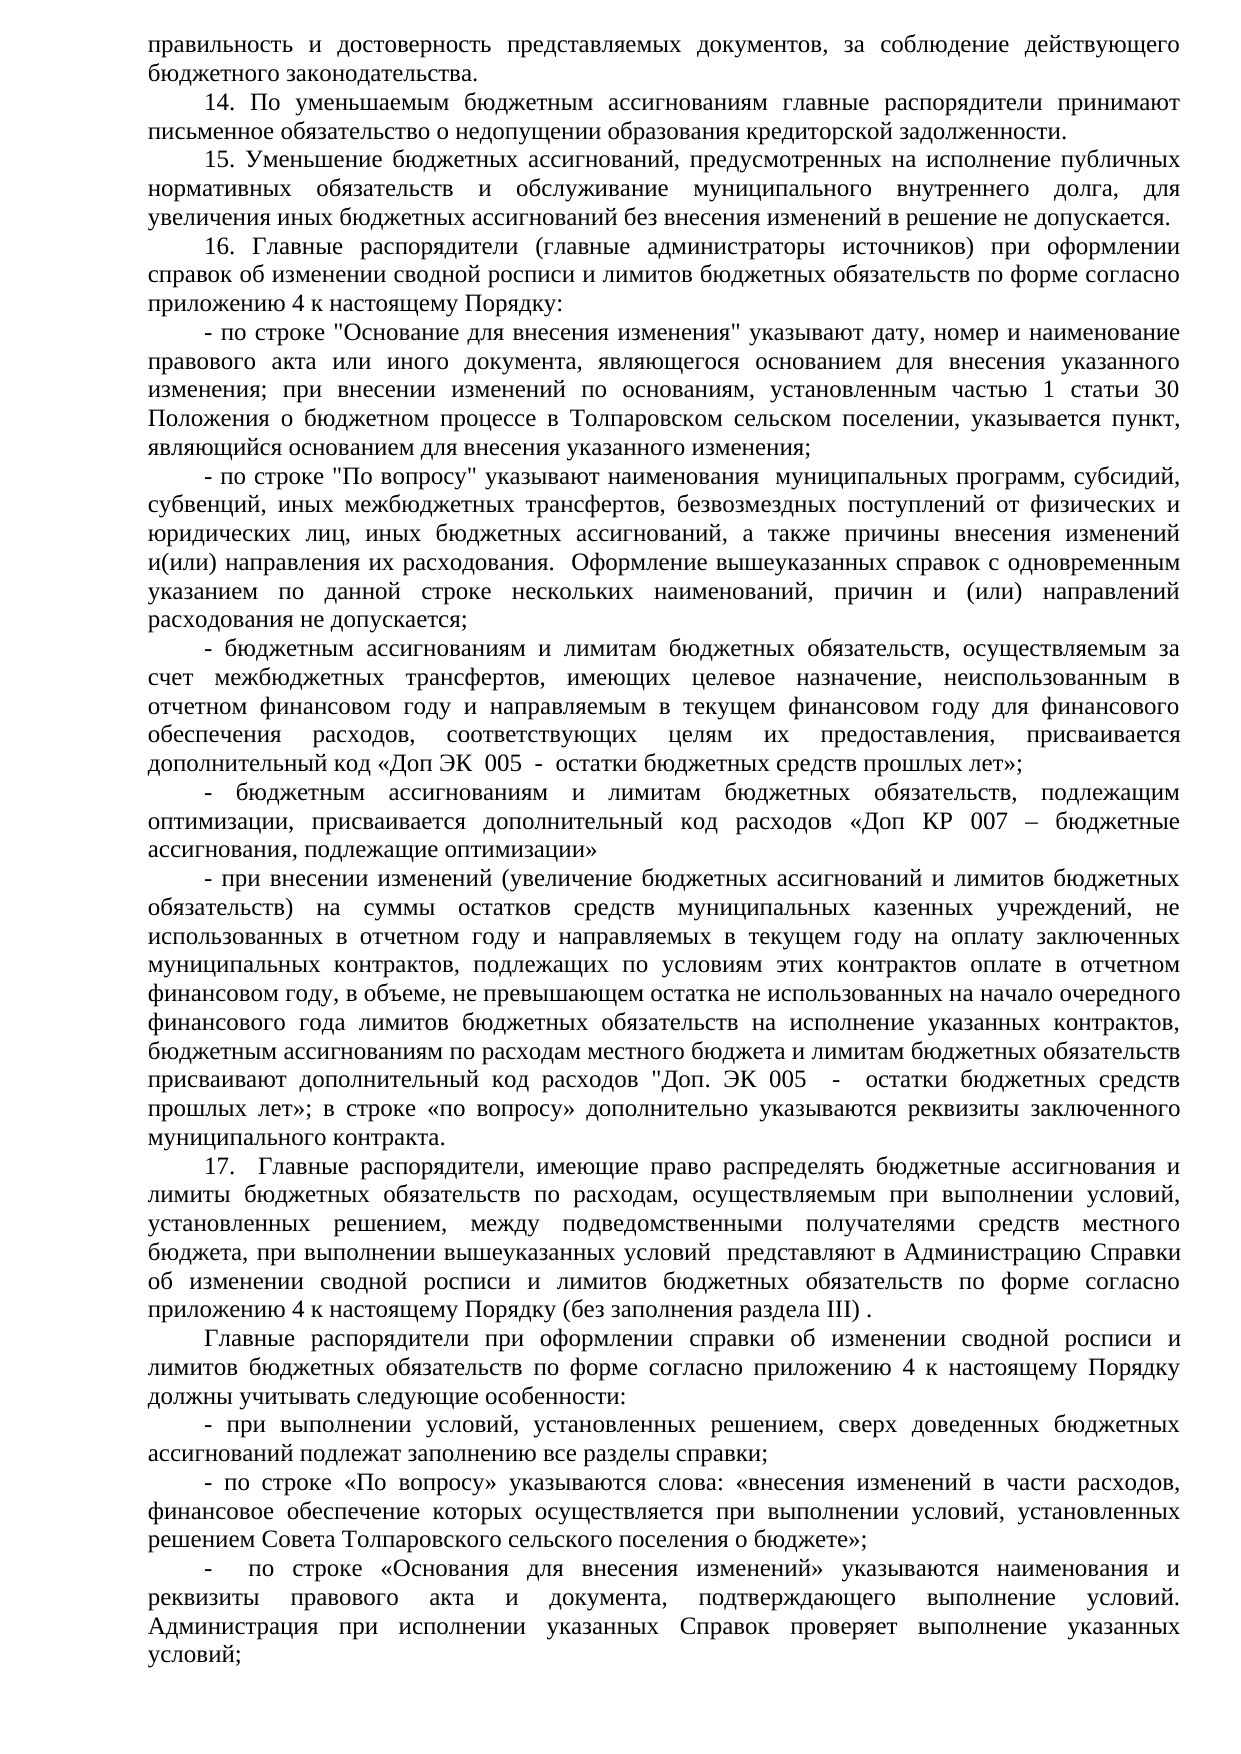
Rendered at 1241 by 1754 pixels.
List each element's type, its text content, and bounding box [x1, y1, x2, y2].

text 14. По уменьшаемым бюджетным ассигнованиям главные распорядители принимают письменное обязательство о недопущении образования кредиторской задолженности. [148, 87, 1181, 144]
text - по строке "Основание для внесения изменения" указывают дату, номер и наименование правового акта или иного документа, являющегося основанием для внесения указанного изменения; при внесении изменений по основаниям, установленным частью 1 статьи 30 Положения о бюджетном процессе в Толпаровском сельском поселении, указывается пункт, являющийся основанием для внесения указанного изменения; [148, 317, 1181, 461]
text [148, 29, 1181, 87]
text 15. Уменьшение бюджетных ассигнований, предусмотренных на исполнение публичных нормативных обязательств и обслуживание муниципального внутреннего долга, для увеличения иных бюджетных ассигнований без внесения изменений в решение не допускается. [148, 144, 1181, 231]
text 16. Главные распорядители (главные администраторы источников) при оформлении справок об изменении сводной росписи и лимитов бюджетных обязательств по форме согласно приложению 4 к настоящему Порядку: [148, 231, 1181, 317]
text Главные распорядители при оформлении справки об изменении сводной росписи и лимитов бюджетных обязательств по форме согласно приложению 4 к настоящему Порядку должны учитывать следующие особенности: [148, 1323, 1181, 1409]
text - бюджетным ассигнованиям и лимитам бюджетных обязательств, осуществляемым за счет межбюджетных трансфертов, имеющих целевое назначение, неиспользованным в отчетном финансовом году и направляемым в текущем финансовом году для финансового обеспечения расходов, соответствующих целям их предоставления, присваивается дополнительный код «Доп ЭК 005 - остатки бюджетных средств прошлых лет»; [148, 633, 1181, 777]
text - по строке "По вопросу" указывают наименования муниципальных программ, субсидий, субвенций, иных межбюджетных трансфертов, безвозмездных поступлений от физических и юридических лиц, иных бюджетных ассигнований, а также причины внесения изменений и(или) направления их расходования. Оформление вышеуказанных справок с одновременным указанием по данной строке нескольких наименований, причин и (или) направлений расходования не допускается; [148, 461, 1181, 633]
text - при выполнении условий, установленных решением, сверх доведенных бюджетных ассигнований подлежат заполнению все разделы справки; [148, 1409, 1181, 1467]
text - по строке «Основания для внесения изменений» указываются наименования и реквизиты правового акта и документа, подтверждающего выполнение условий. Администрация при исполнении указанных Справок проверяет выполнение указанных условий; [148, 1553, 1181, 1668]
text - по строке «По вопросу» указываются слова: «внесения изменений в части расходов, финансовое обеспечение которых осуществляется при выполнении условий, установленных решением Совета Толпаровского сельского поселения о бюджете»; [148, 1467, 1181, 1553]
text 17. Главные распорядители, имеющие право распределять бюджетные ассигнования и лимиты бюджетных обязательств по расходам, осуществляемым при выполнении условий, установленных решением, между подведомственными получателями средств местного бюджета, при выполнении вышеуказанных условий представляют в Администрацию Справки об изменении сводной росписи и лимитов бюджетных обязательств по форме согласно приложению 4 к настоящему Порядку (без заполнения раздела III) . [148, 1151, 1181, 1323]
text - бюджетным ассигнованиям и лимитам бюджетных обязательств, подлежащим оптимизации, присваивается дополнительный код расходов «Доп КР 007 – бюджетные ассигнования, подлежащие оптимизации» [148, 777, 1181, 863]
text - при внесении изменений (увеличение бюджетных ассигнований и лимитов бюджетных обязательств) на суммы остатков средств муниципальных казенных учреждений, не использованных в отчетном году и направляемых в текущем году на оплату заключенных муниципальных контрактов, подлежащих по условиям этих контрактов оплате в отчетном финансовом году, в объеме, не превышающем остатка не использованных на начало очередного финансового года лимитов бюджетных обязательств на исполнение указанных контрактов, бюджетным ассигнованиям по расходам местного бюджета и лимитам бюджетных обязательств присваивают дополнительный код расходов "Доп. ЭК 005 - остатки бюджетных средств прошлых лет»; в строке «по вопросу» дополнительно указываются реквизиты заключенного муниципального контракта. [148, 863, 1181, 1151]
